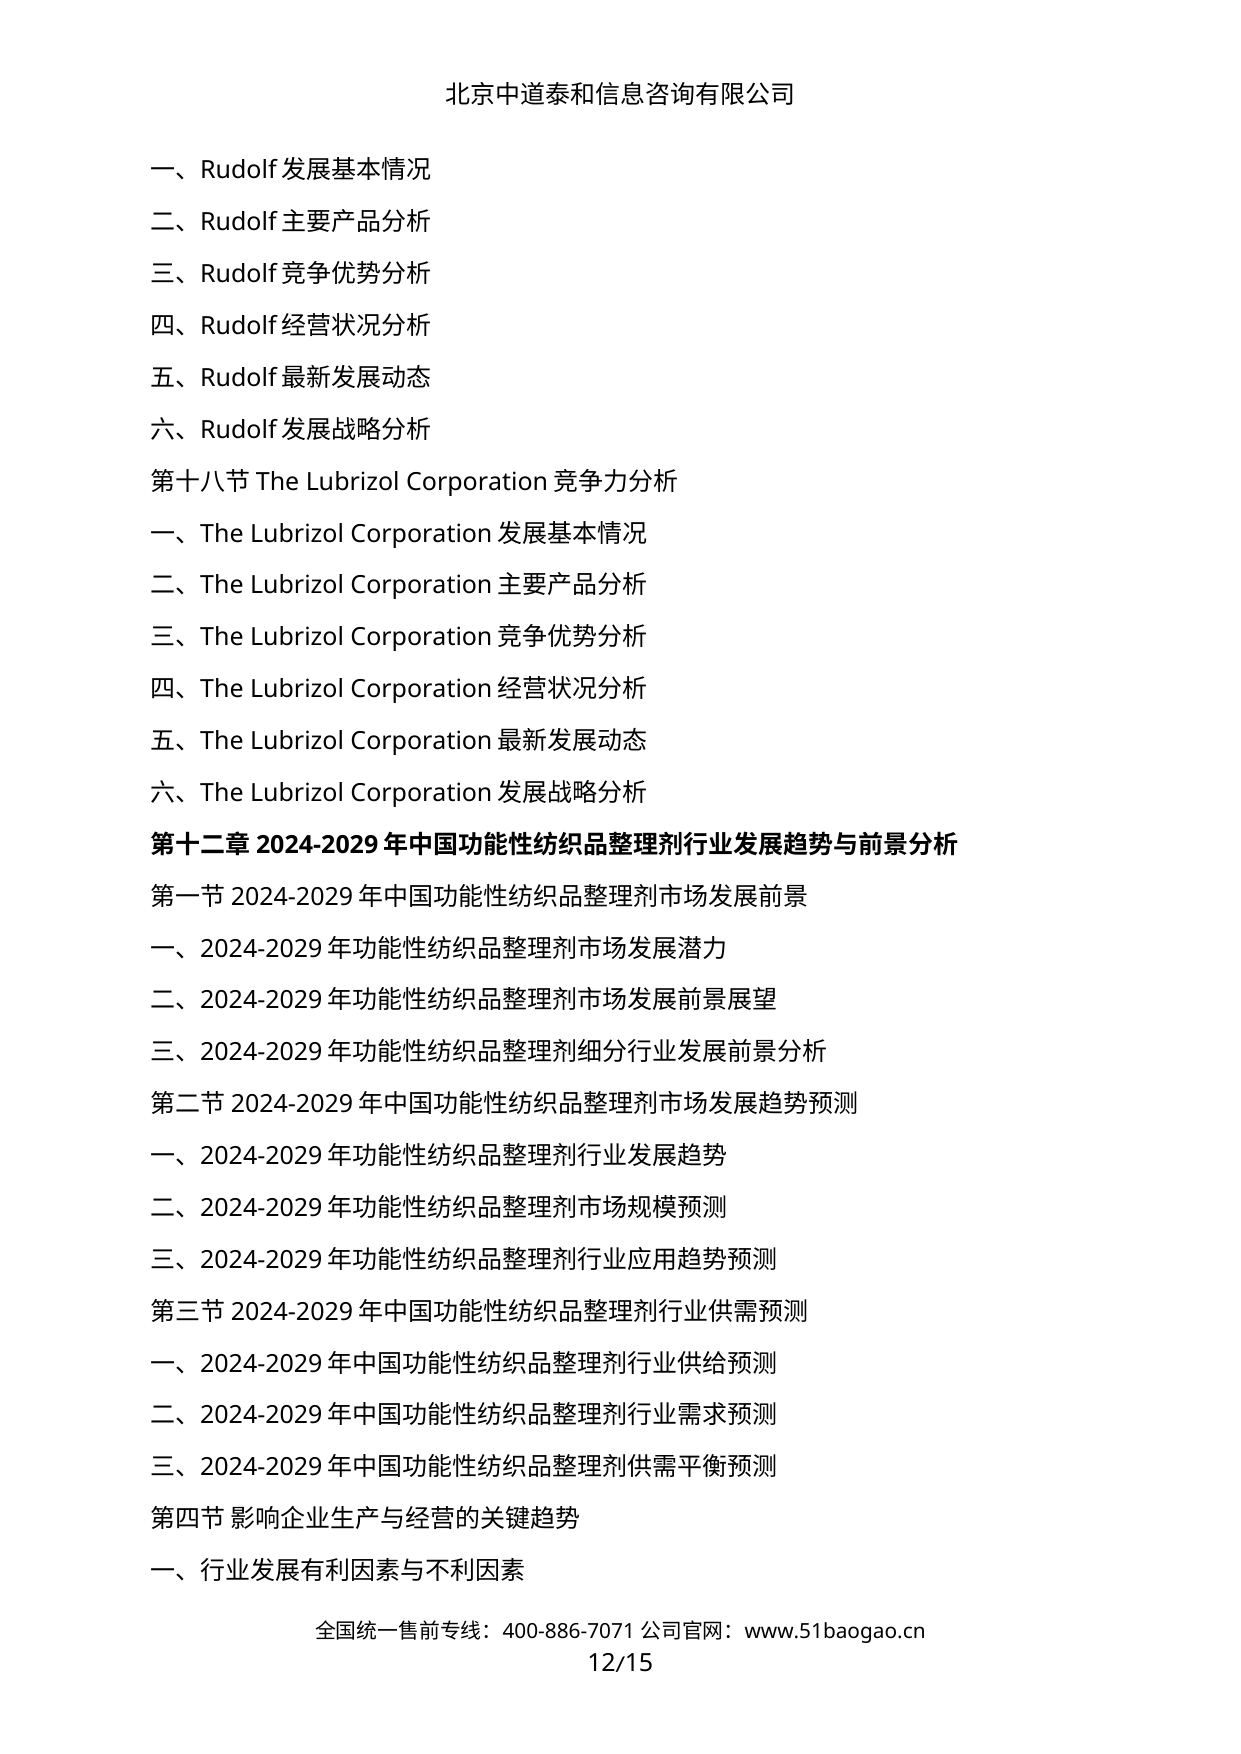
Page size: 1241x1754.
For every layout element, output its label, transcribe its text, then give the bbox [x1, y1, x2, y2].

text 一、Rudolf发展基本情况 [150, 150, 1090, 186]
text 四、The Lubrizol Corporation经营状况分析 [150, 669, 1090, 705]
text 六、Rudolf发展战略分析 [150, 409, 1090, 446]
text 第四节 影响企业生产与经营的关键趋势 [150, 1499, 1090, 1535]
text 六、The Lubrizol Corporation发展战略分析 [150, 772, 1090, 809]
text 二、The Lubrizol Corporation主要产品分析 [150, 565, 1090, 601]
text 一、2024-2029年功能性纺织品整理剂行业发展趋势 [150, 1136, 1090, 1172]
text 第十八节 The Lubrizol Corporation竞争力分析 [150, 461, 1090, 497]
text 一、The Lubrizol Corporation发展基本情况 [150, 513, 1090, 549]
text 一、行业发展有利因素与不利因素 [150, 1551, 1090, 1587]
text 三、2024-2029年功能性纺织品整理剂细分行业发展前景分析 [150, 1032, 1090, 1068]
text 二、2024-2029年中国功能性纺织品整理剂行业需求预测 [150, 1395, 1090, 1431]
text 三、The Lubrizol Corporation竞争优势分析 [150, 617, 1090, 653]
text 三、Rudolf竞争优势分析 [150, 254, 1090, 290]
text 三、2024-2029年中国功能性纺织品整理剂供需平衡预测 [150, 1447, 1090, 1483]
text 第一节 2024-2029年中国功能性纺织品整理剂市场发展前景 [150, 876, 1090, 912]
text 四、Rudolf经营状况分析 [150, 306, 1090, 342]
text 第十二章 2024-2029年中国功能性纺织品整理剂行业发展趋势与前景分析 [150, 824, 1090, 861]
text 一、2024-2029年中国功能性纺织品整理剂行业供给预测 [150, 1343, 1090, 1379]
text 二、2024-2029年功能性纺织品整理剂市场发展前景展望 [150, 980, 1090, 1016]
text 五、The Lubrizol Corporation最新发展动态 [150, 721, 1090, 757]
text 二、2024-2029年功能性纺织品整理剂市场规模预测 [150, 1187, 1090, 1224]
text 一、2024-2029年功能性纺织品整理剂市场发展潜力 [150, 928, 1090, 964]
text 二、Rudolf主要产品分析 [150, 202, 1090, 238]
text 第三节 2024-2029年中国功能性纺织品整理剂行业供需预测 [150, 1291, 1090, 1327]
text 五、Rudolf最新发展动态 [150, 357, 1090, 394]
text 三、2024-2029年功能性纺织品整理剂行业应用趋势预测 [150, 1239, 1090, 1276]
text 第二节 2024-2029年中国功能性纺织品整理剂市场发展趋势预测 [150, 1084, 1090, 1120]
